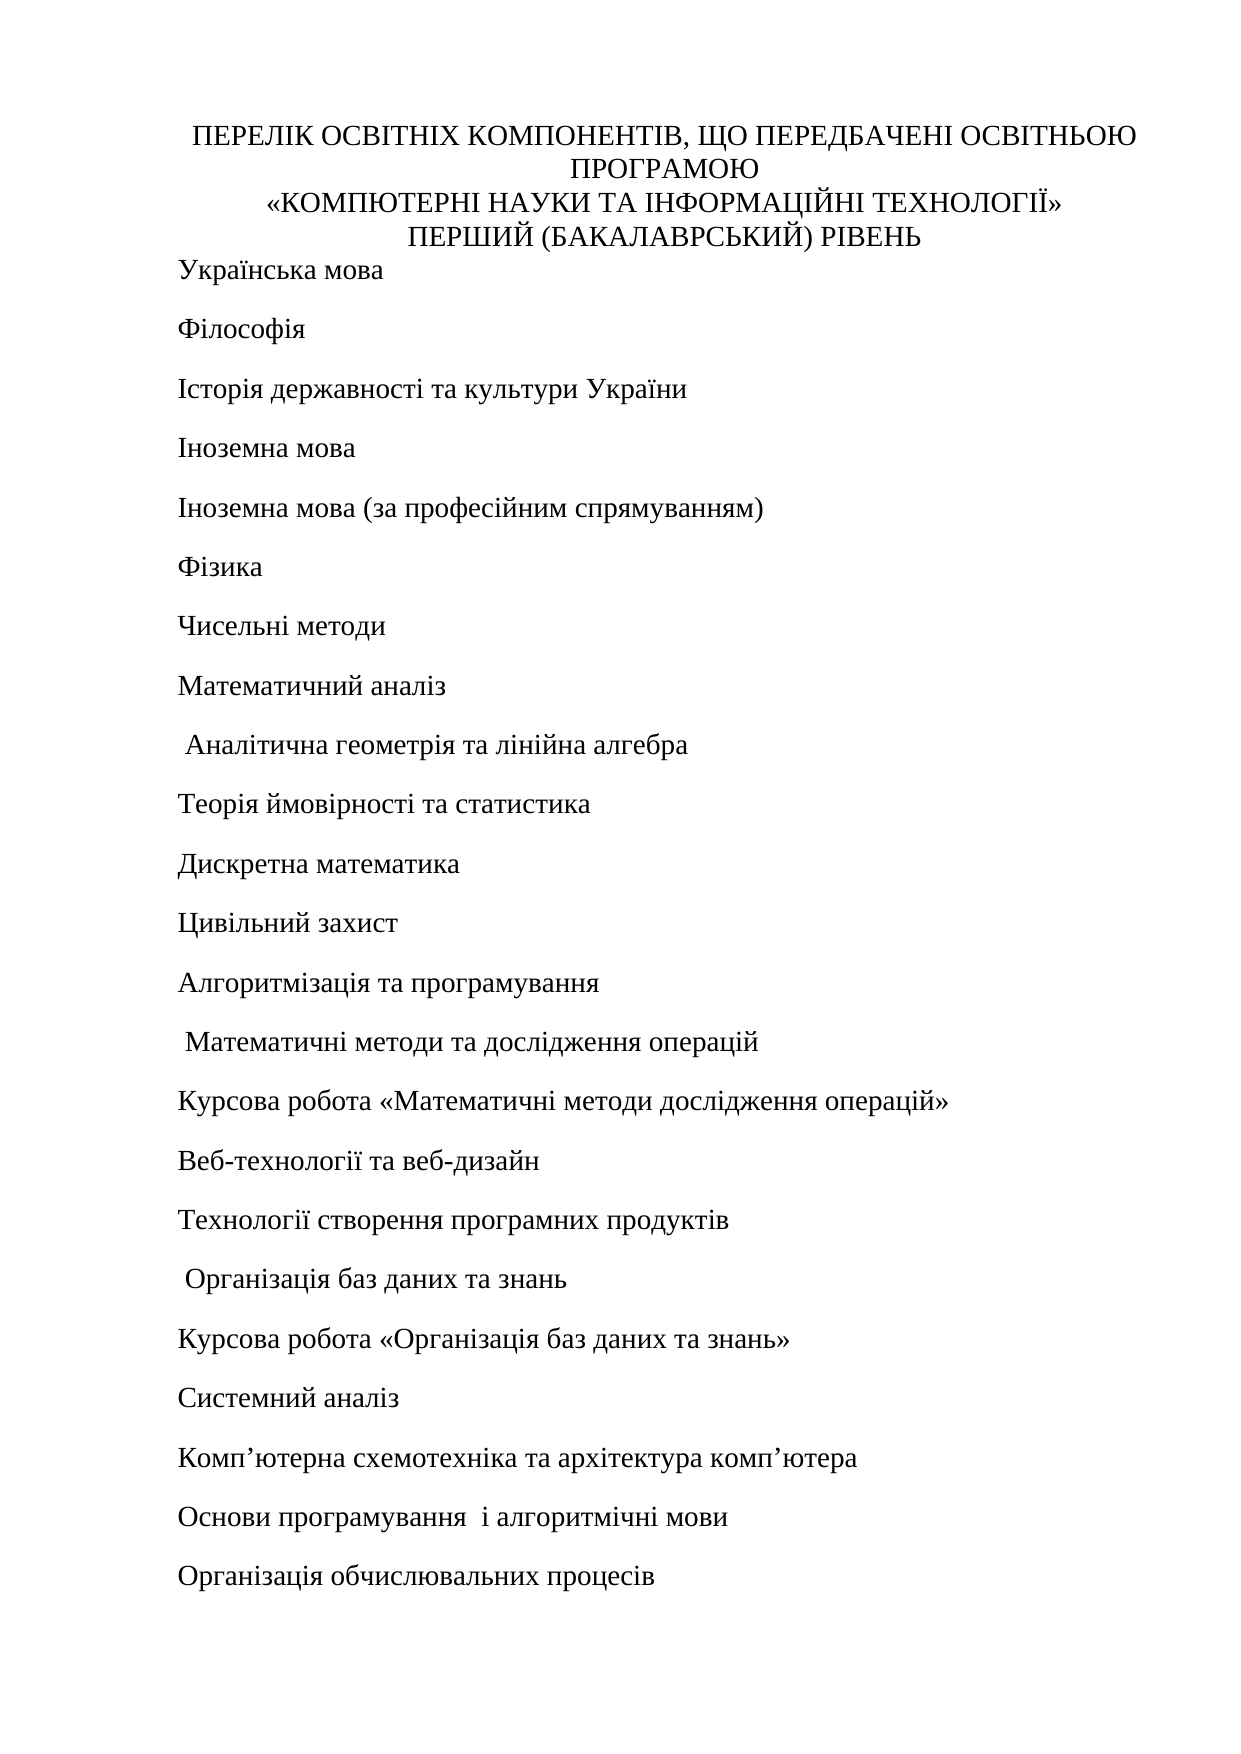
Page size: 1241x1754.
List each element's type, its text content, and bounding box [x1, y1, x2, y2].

text Системний аналіз [177, 1380, 1152, 1414]
text Організація баз даних та знань [177, 1262, 1152, 1295]
text Фізика [177, 549, 1152, 583]
text Дискретна математика [177, 846, 1152, 879]
text Українська мова [177, 252, 1152, 286]
text Організація обчислювальних процесів [177, 1558, 1152, 1592]
text ПЕРЕЛІК ОСВІТНІХ КОМПОНЕНТІВ, ЩО ПЕРЕДБАЧЕНІ ОСВІТНЬОЮ ПРОГРАМОЮ [177, 118, 1152, 185]
text Математичний аналіз [177, 668, 1152, 701]
text Аналітична геометрія та лінійна алгебра [177, 727, 1152, 761]
text Теорія ймовірності та статистика [177, 787, 1152, 820]
text ПЕРШИЙ (БАКАЛАВРСЬКИЙ) РІВЕНЬ [177, 219, 1152, 252]
text Алгоритмізація та програмування [177, 965, 1152, 998]
text Іноземна мова [177, 430, 1152, 464]
text Курсова робота «Організація баз даних та знань» [177, 1321, 1152, 1354]
text Математичні методи та дослідження операцій [177, 1024, 1152, 1058]
text Комп’ютерна схемотехніка та архітектура комп’ютера [177, 1440, 1152, 1473]
text Чисельні методи [177, 608, 1152, 642]
text Іноземна мова (за професійним спрямуванням) [177, 490, 1152, 523]
text Курсова робота «Математичні методи дослідження операцій» [177, 1083, 1152, 1117]
text «КОМПЮТЕРНІ НАУКИ ТА ІНФОРМАЦІЙНІ ТЕХНОЛОГІЇ» [177, 185, 1152, 219]
text Цивільний захист [177, 905, 1152, 939]
text Філософія [177, 312, 1152, 345]
text Історія державності та культури України [177, 371, 1152, 404]
text Технології створення програмних продуктів [177, 1202, 1152, 1236]
text Веб-технології та веб-дизайн [177, 1143, 1152, 1176]
text Основи програмування і алгоритмічні мови [177, 1499, 1152, 1533]
